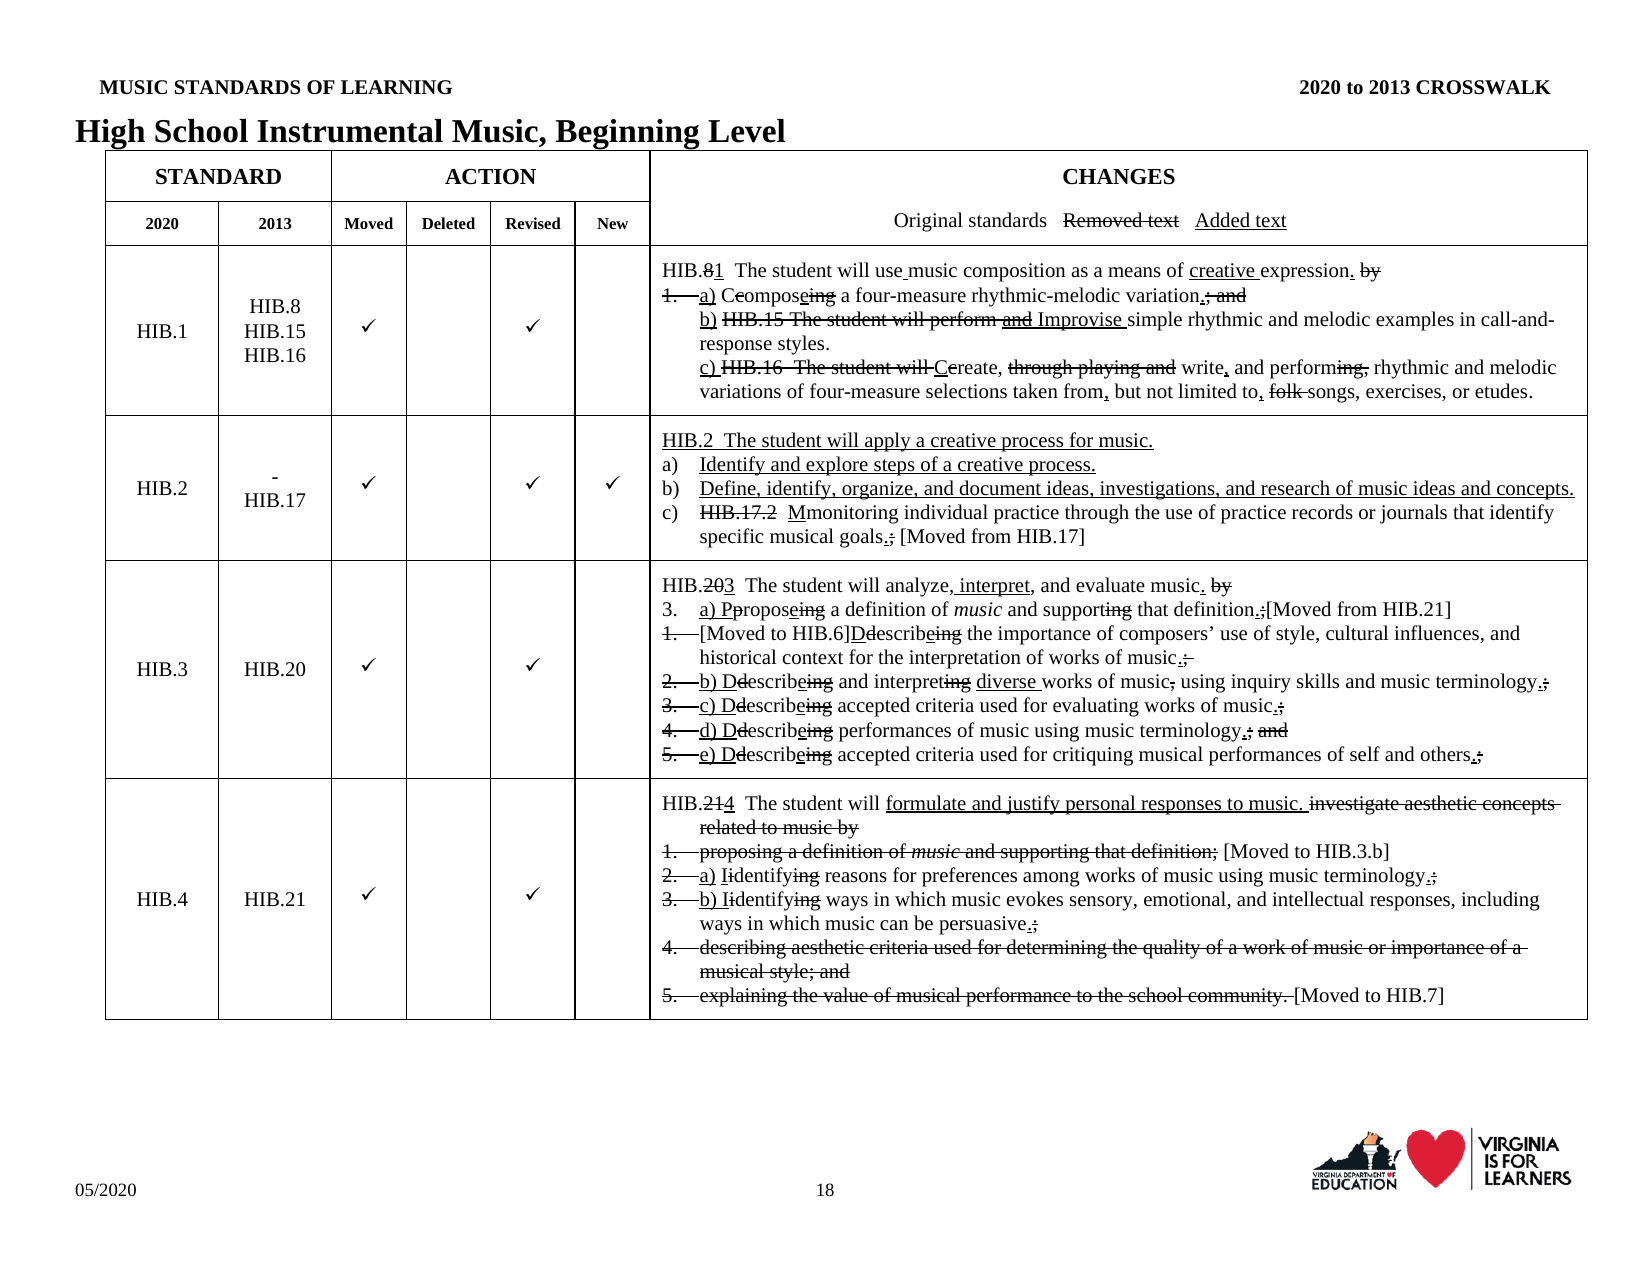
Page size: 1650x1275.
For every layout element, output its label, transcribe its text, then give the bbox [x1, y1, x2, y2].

table_cell [332, 246, 406, 415]
table_cell HIB.203 The student will analyze, interpret, and evaluate music. by a) Pproposeing a definition of music and supporting that definition.;[Moved from HIB.21] [Moved to HIB.6]Ddescribeing the importance of composers’ use of style, cultural influences, and historical context for the interpretation of works of music.; b) Ddescribeing and interpreting diverse works of music, using inquiry skills and music terminology.; c) Ddescribeing accepted criteria used for evaluating works of music.; d) Ddescribeing performances of music using music terminology.; and e) Ddescribeing accepted criteria used for critiquing musical performances of self and others.; [651, 561, 1587, 778]
table_cell HIB.20 [219, 561, 331, 778]
text High School Instrumental Music, Beginning Level [75, 112, 1575, 150]
table_cell [576, 246, 649, 415]
table_cell [491, 416, 574, 560]
table_cell HIB.8 HIB.15 HIB.16 [219, 246, 331, 415]
table_cell HIB.2 [106, 416, 218, 560]
table_cell 2020 [106, 202, 218, 245]
table_cell HIB.2 The student will apply a creative process for music. Identify and explore steps of a creative process. Define, identify, organize, and document ideas, investigations, and research of music ideas and concepts. HIB.17.2 Mmonitoring individual practice through the use of practice records or journals that identify specific musical goals.; [Moved from HIB.17] [651, 416, 1587, 560]
table_cell Moved [332, 202, 406, 245]
table_cell Deleted [407, 202, 490, 245]
table_cell [576, 416, 649, 560]
table_cell 2013 [219, 202, 331, 245]
table_cell [491, 779, 574, 1019]
table_cell [407, 416, 490, 560]
table_cell New [576, 202, 649, 245]
table_cell [491, 561, 574, 778]
table_cell [407, 246, 490, 415]
table_cell [576, 779, 649, 1019]
table_header STANDARD [106, 151, 331, 201]
table_cell HIB.214 The student will formulate and justify personal responses to music. investigate aesthetic concepts related to music by proposing a definition of music and supporting that definition; [Moved to HIB.3.b] a) Iidentifying reasons for preferences among works of music using music terminology.; b) Iidentifying ways in which music evokes sensory, emotional, and intellectual responses, including ways in which music can be persuasive.; describing aesthetic criteria used for determining the quality of a work of music or importance of a musical style; and explaining the value of musical performance to the school community. [Moved to HIB.7] [651, 779, 1587, 1019]
table_cell [407, 561, 490, 778]
table_cell [407, 779, 490, 1019]
table_cell - HIB.17 [219, 416, 331, 560]
table_cell HIB.1 [106, 246, 218, 415]
table_cell HIB.3 [106, 561, 218, 778]
table_cell [332, 416, 406, 560]
table_cell [576, 561, 649, 778]
table_cell HIB.4 [106, 779, 218, 1019]
table_header ACTION [332, 151, 649, 201]
table_cell HIB.21 [219, 779, 331, 1019]
table_cell HIB.81 The student will use music composition as a means of creative expression. by a) Ccomposeing a four-measure rhythmic-melodic variation.; and b) HIB.15 The student will perform and Improvise simple rhythmic and melodic examples in call-and-response styles. c) HIB.16 The student will Ccreate, through playing and write, and performing, rhythmic and melodic variations of four-measure selections taken from, but not limited to, folk songs, exercises, or etudes. [651, 246, 1587, 415]
table_cell Revised [491, 202, 574, 245]
table_cell [491, 246, 574, 415]
table_cell [332, 779, 406, 1019]
table_cell [332, 561, 406, 778]
table_header CHANGES Original standards Removed text Added text [651, 151, 1587, 245]
picture [1305, 1124, 1575, 1196]
